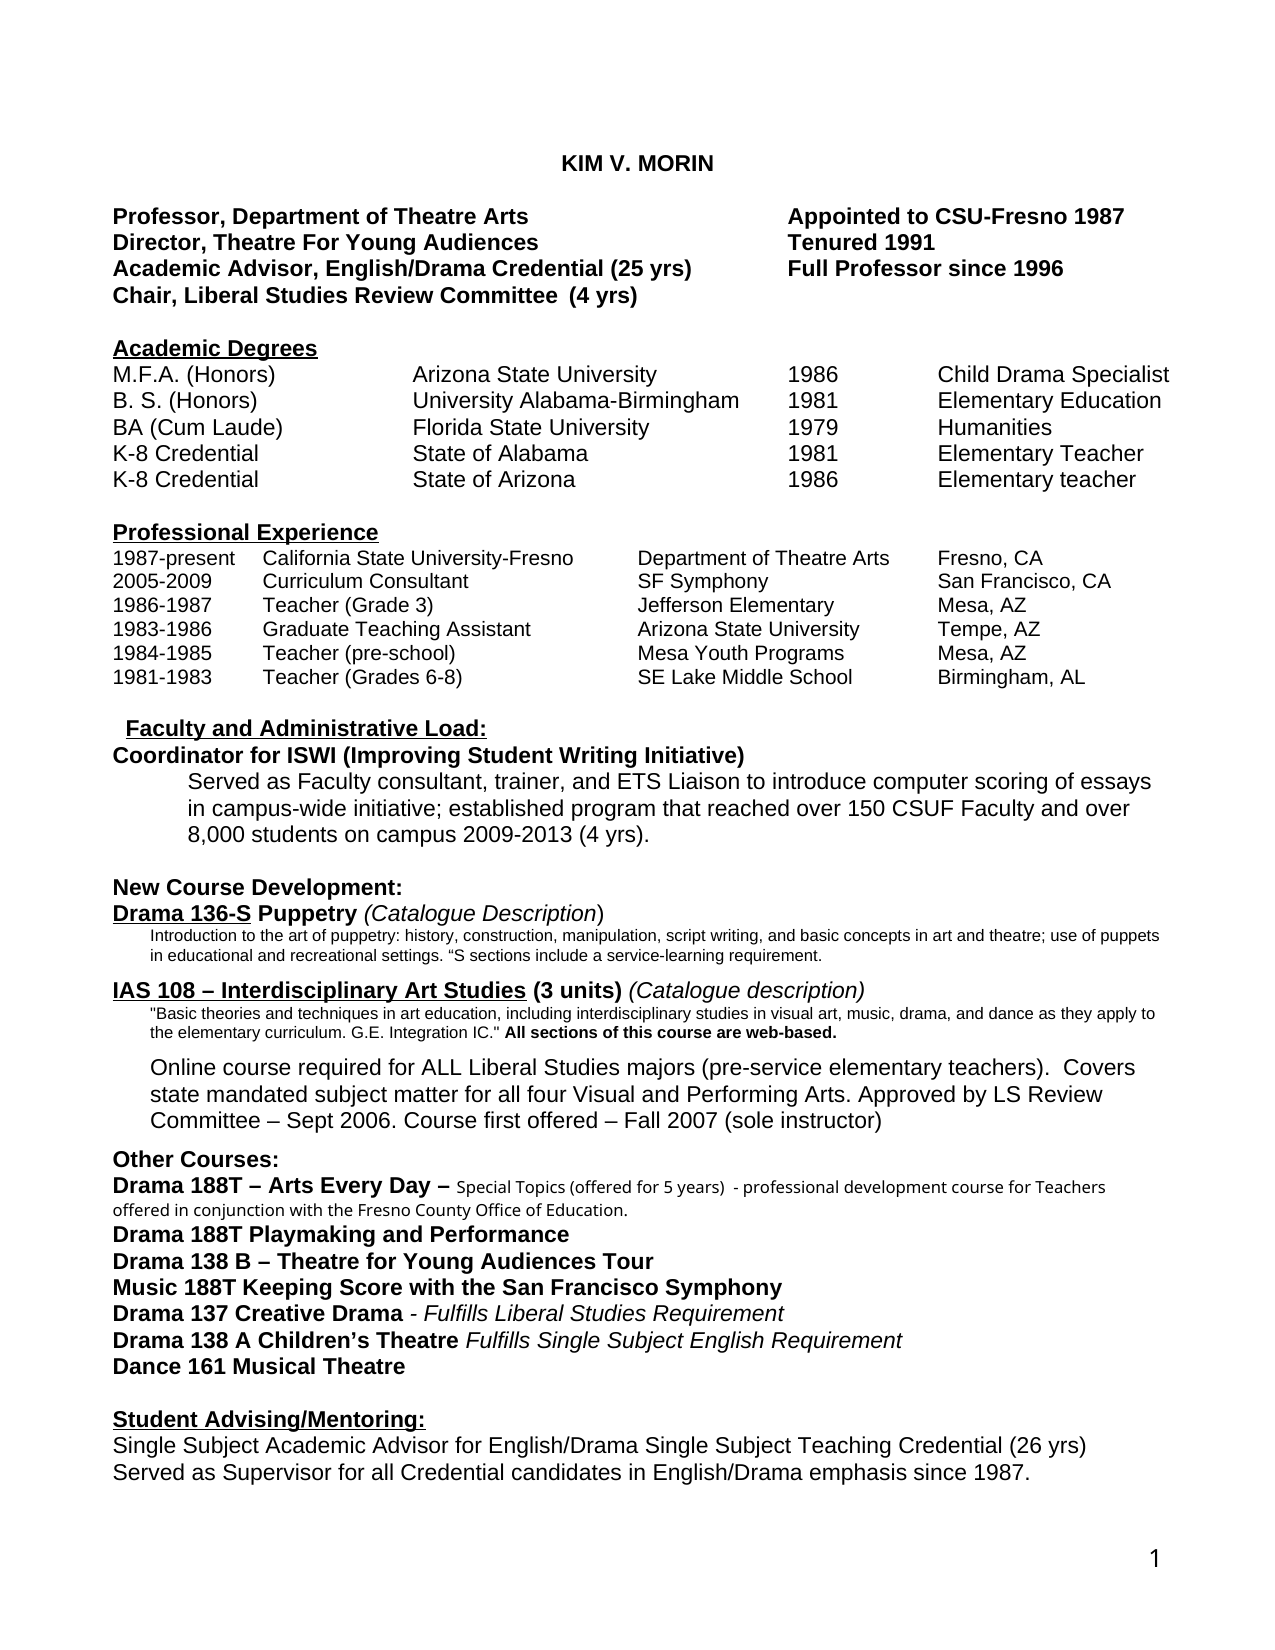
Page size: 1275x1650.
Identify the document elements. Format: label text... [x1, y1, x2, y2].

text 1986-1987 Teacher (Grade 3) Jefferson Elementary Mesa, AZ [112, 593, 1162, 617]
text 1983-1986 Graduate Teaching Assistant Arizona State University Tempe, AZ [112, 617, 1162, 641]
text Served as Faculty consultant, trainer, and ETS Liaison to introduce computer scoring of essays in campus-wide initiative; established program that reached over 150 CSUF Faculty and over 8,000 students on campus 2009-2013 (4 yrs). [187, 768, 1162, 847]
text Dance 161 Musical Theatre [112, 1353, 1162, 1379]
text Drama 188T Playmaking and Performance [112, 1221, 1162, 1248]
text Online course required for ALL Liberal Studies majors (pre-service elementary teachers). Covers state mandated subject matter for all four Visual and Performing Arts. Approved by LS Review Committee – Sept 2006. Course first offered – Fall 2007 (sole instructor) [150, 1054, 1162, 1133]
text Introduction to the art of puppetry: history, construction, manipulation, script writing, and basic concepts in art and theatre; use of puppets in educational and recreational settings. “S sections include a service-learning requirement. [150, 926, 1162, 964]
text Professor, Department of Theatre Arts Appointed to CSU-Fresno 1987 [112, 203, 1208, 229]
text Music 188T Keeping Score with the San Francisco Symphony [112, 1274, 1162, 1300]
text Other Courses: [112, 1146, 1162, 1172]
text B. S. (Honors) University Alabama-Birmingham 1981 Elementary Education [112, 387, 1275, 413]
text Faculty and Administrative Load: [125, 715, 1162, 742]
text Academic Advisor, English/Drama Credential (25 yrs) Full Professor since 1996 [112, 255, 1162, 282]
text IAS 108 – Interdisciplinary Art Studies (3 units) (Catalogue description) [112, 977, 1162, 1003]
text Drama 138 A Children’s Theatre Fulfills Single Subject English Requirement [112, 1327, 1162, 1353]
text Drama 136-S Puppetry (Catalogue Description) [112, 900, 1162, 926]
text Drama 188T – Arts Every Day – Special Topics (offered for 5 years) - professional development course for Teachers offered in conjunction with the Fresno County Office of Education. [112, 1172, 1162, 1221]
text Served as Supervisor for all Credential candidates in English/Drama emphasis since 1987. [112, 1458, 1162, 1485]
text M.F.A. (Honors) Arizona State University 1986 Child Drama Specialist [112, 361, 1275, 387]
text Single Subject Academic Advisor for English/Drama Single Subject Teaching Credential (26 yrs) [112, 1432, 1162, 1458]
text Drama 137 Creative Drama - Fulfills Liberal Studies Requirement [112, 1300, 1162, 1327]
text Student Advising/Mentoring: [112, 1406, 1162, 1432]
text K-8 Credential State of Arizona 1986 Elementary teacher [112, 466, 1275, 493]
text 1987-present California State University-Fresno Department of Theatre Arts Fresno, CA [112, 545, 1162, 569]
title KIM V. MORIN [112, 150, 1162, 176]
text 1981-1983 Teacher (Grades 6-8) SE Lake Middle School Birmingham, AL [112, 665, 1162, 689]
text Professional Experience [112, 519, 1162, 545]
text Drama 138 B – Theatre for Young Audiences Tour [112, 1248, 1162, 1274]
text K-8 Credential State of Alabama 1981 Elementary Teacher [112, 440, 1275, 466]
text 2005-2009 Curriculum Consultant SF Symphony San Francisco, CA [112, 569, 1162, 593]
text Director, Theatre For Young Audiences Tenured 1991 [112, 229, 1162, 255]
text "Basic theories and techniques in art education, including interdisciplinary studies in visual art, music, drama, and dance as they apply to the elementary curriculum. G.E. Integration IC." All sections of this course are web-based. [150, 1003, 1162, 1042]
text Academic Degrees [112, 334, 1162, 361]
text Chair, Liberal Studies Review Committee (4 yrs) [112, 282, 1162, 308]
text Coordinator for ISWI (Improving Student Writing Initiative) [112, 742, 1162, 768]
text 1984-1985 Teacher (pre-school) Mesa Youth Programs Mesa, AZ [112, 641, 1162, 665]
text New Course Development: [112, 873, 1162, 900]
text BA (Cum Laude) Florida State University 1979 Humanities [112, 413, 1275, 440]
